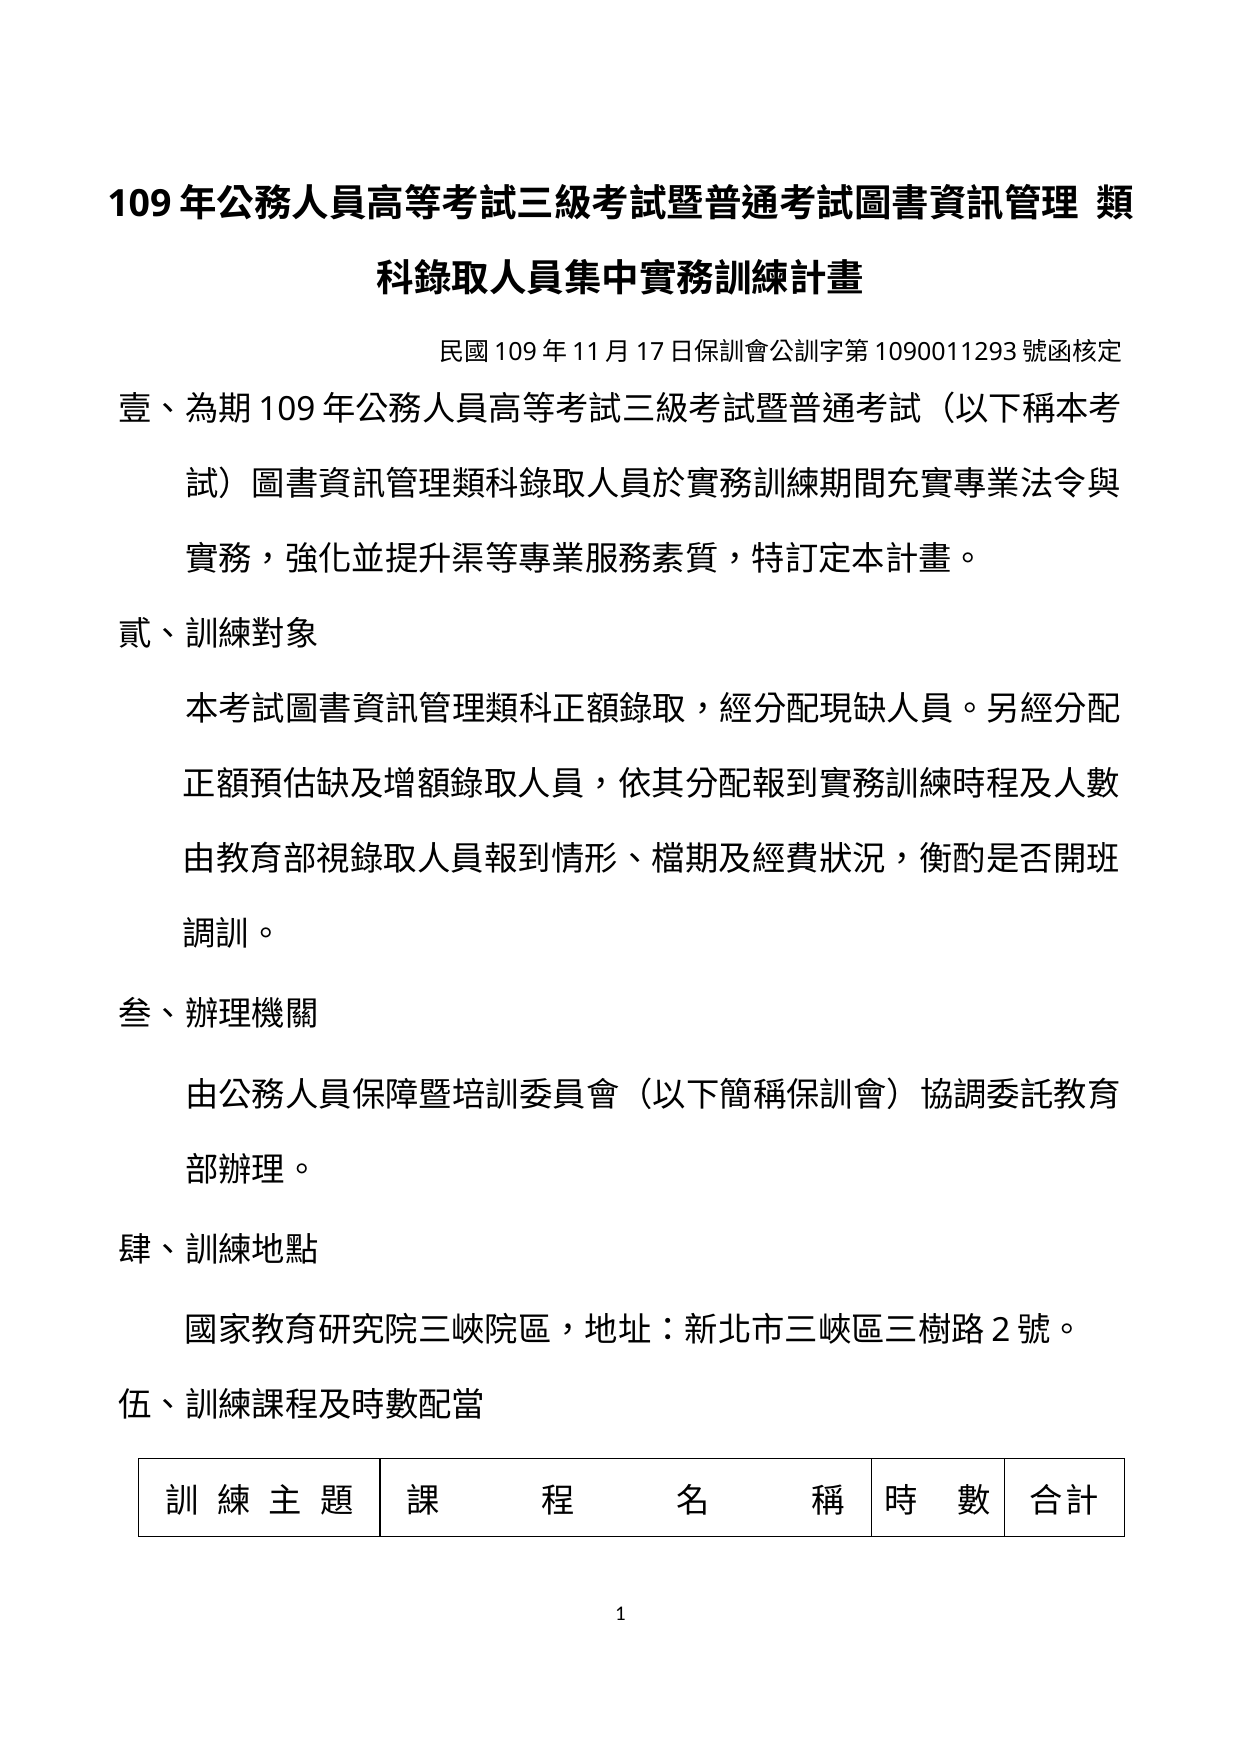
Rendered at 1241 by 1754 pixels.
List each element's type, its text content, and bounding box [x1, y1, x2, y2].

table_header 訓練主題 [139, 1459, 379, 1536]
table_header 時數 [872, 1459, 1004, 1536]
text 肆、訓練地點 [118, 1209, 1122, 1284]
text 109年公務人員高等考試三級考試暨普通考試圖書資訊管理 類科錄取人員集中實務訓練計畫 [103, 162, 1137, 312]
text 民國109年11月17日保訓會公訓字第1090011293號函核定 [118, 331, 1122, 369]
text 由公務人員保障暨培訓委員會（以下簡稱保訓會）協調委託教育部辦理。 [185, 1054, 1122, 1204]
text 壹、為期109年公務人員高等考試三級考試暨普通考試（以下稱本考試）圖書資訊管理類科錄取人員於實務訓練期間充實專業法令與實務，強化並提升渠等專業服務素質，特訂定本計畫。 [118, 369, 1122, 594]
text 伍、訓練課程及時數配當 [118, 1364, 1122, 1439]
text 貳、訓練對象 [118, 594, 1122, 669]
table_header 課程名稱 [381, 1459, 871, 1536]
text 國家教育研究院三峽院區，地址：新北市三峽區三樹路2號。 [184, 1289, 1122, 1364]
text 本考試圖書資訊管理類科正額錄取，經分配現缺人員。另經分配正額預估缺及增額錄取人員，依其分配報到實務訓練時程及人數，由教育部視錄取人員報到情形、檔期及經費狀況，衡酌是否開班調訓。 [182, 669, 1122, 969]
table_header 合計 [1005, 1459, 1124, 1536]
text 叁、辦理機關 [118, 974, 1122, 1049]
